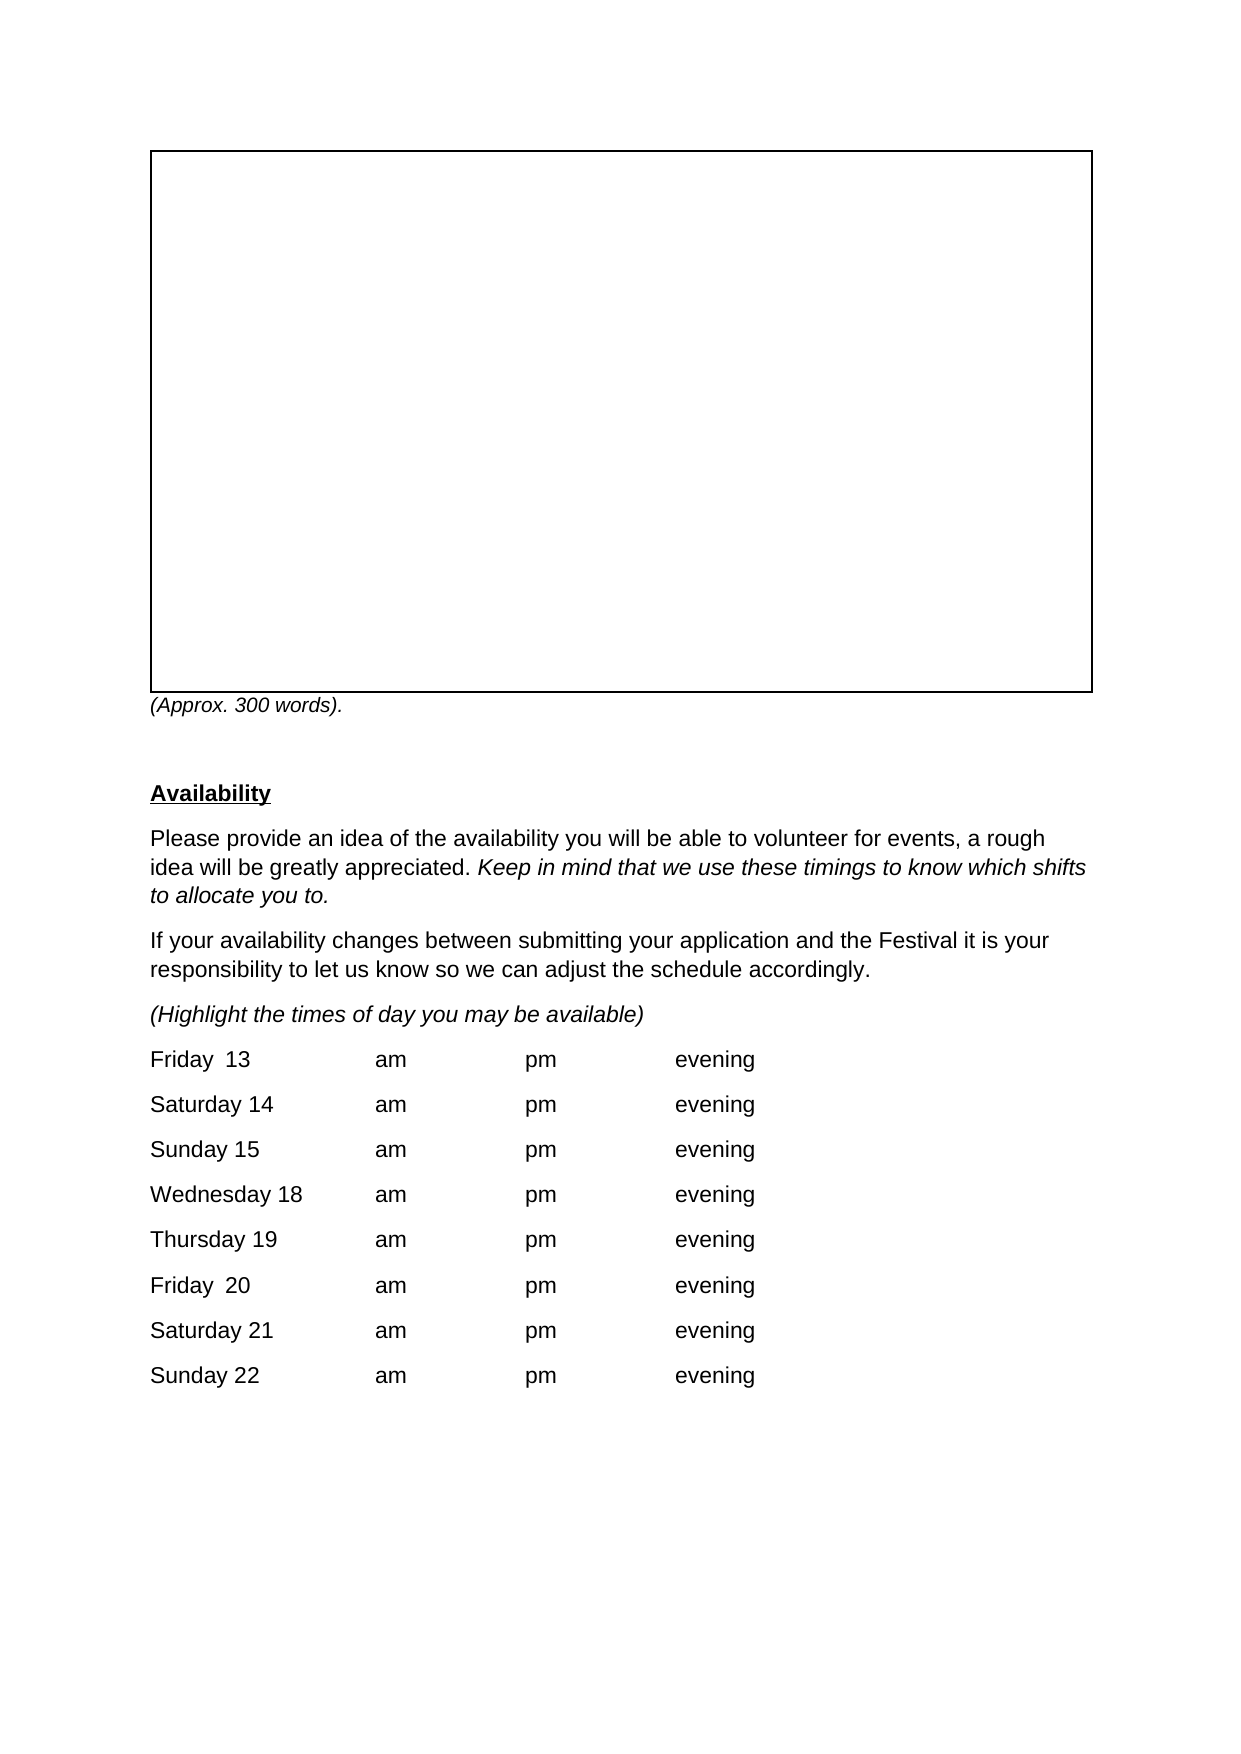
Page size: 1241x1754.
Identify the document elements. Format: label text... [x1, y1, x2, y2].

text Friday 20 am pm evening [150, 1272, 1090, 1298]
text (Approx. 300 words). [150, 693, 1090, 717]
table_header [152, 152, 1091, 691]
text Friday 13 am pm evening [150, 1046, 1090, 1072]
text Saturday 14 am pm evening [150, 1091, 1090, 1117]
text Availability [150, 780, 1090, 807]
text If your availability changes between submitting your application and the Festival it is your responsibility to let us know so we can adjust the schedule accordingly. [150, 927, 1090, 982]
text Thursday 19 am pm evening [150, 1226, 1090, 1253]
text Please provide an idea of the availability you will be able to volunteer for events, a rough idea will be greatly appreciated. Keep in mind that we use these timings to know which shifts to allocate you to. [150, 825, 1090, 909]
text Saturday 21 am pm evening [150, 1317, 1090, 1343]
text (Highlight the times of day you may be available) [150, 1001, 1090, 1027]
text Sunday 22 am pm evening [150, 1362, 1090, 1388]
text Sunday 15 am pm evening [150, 1136, 1090, 1163]
text Wednesday 18 am pm evening [150, 1181, 1090, 1208]
